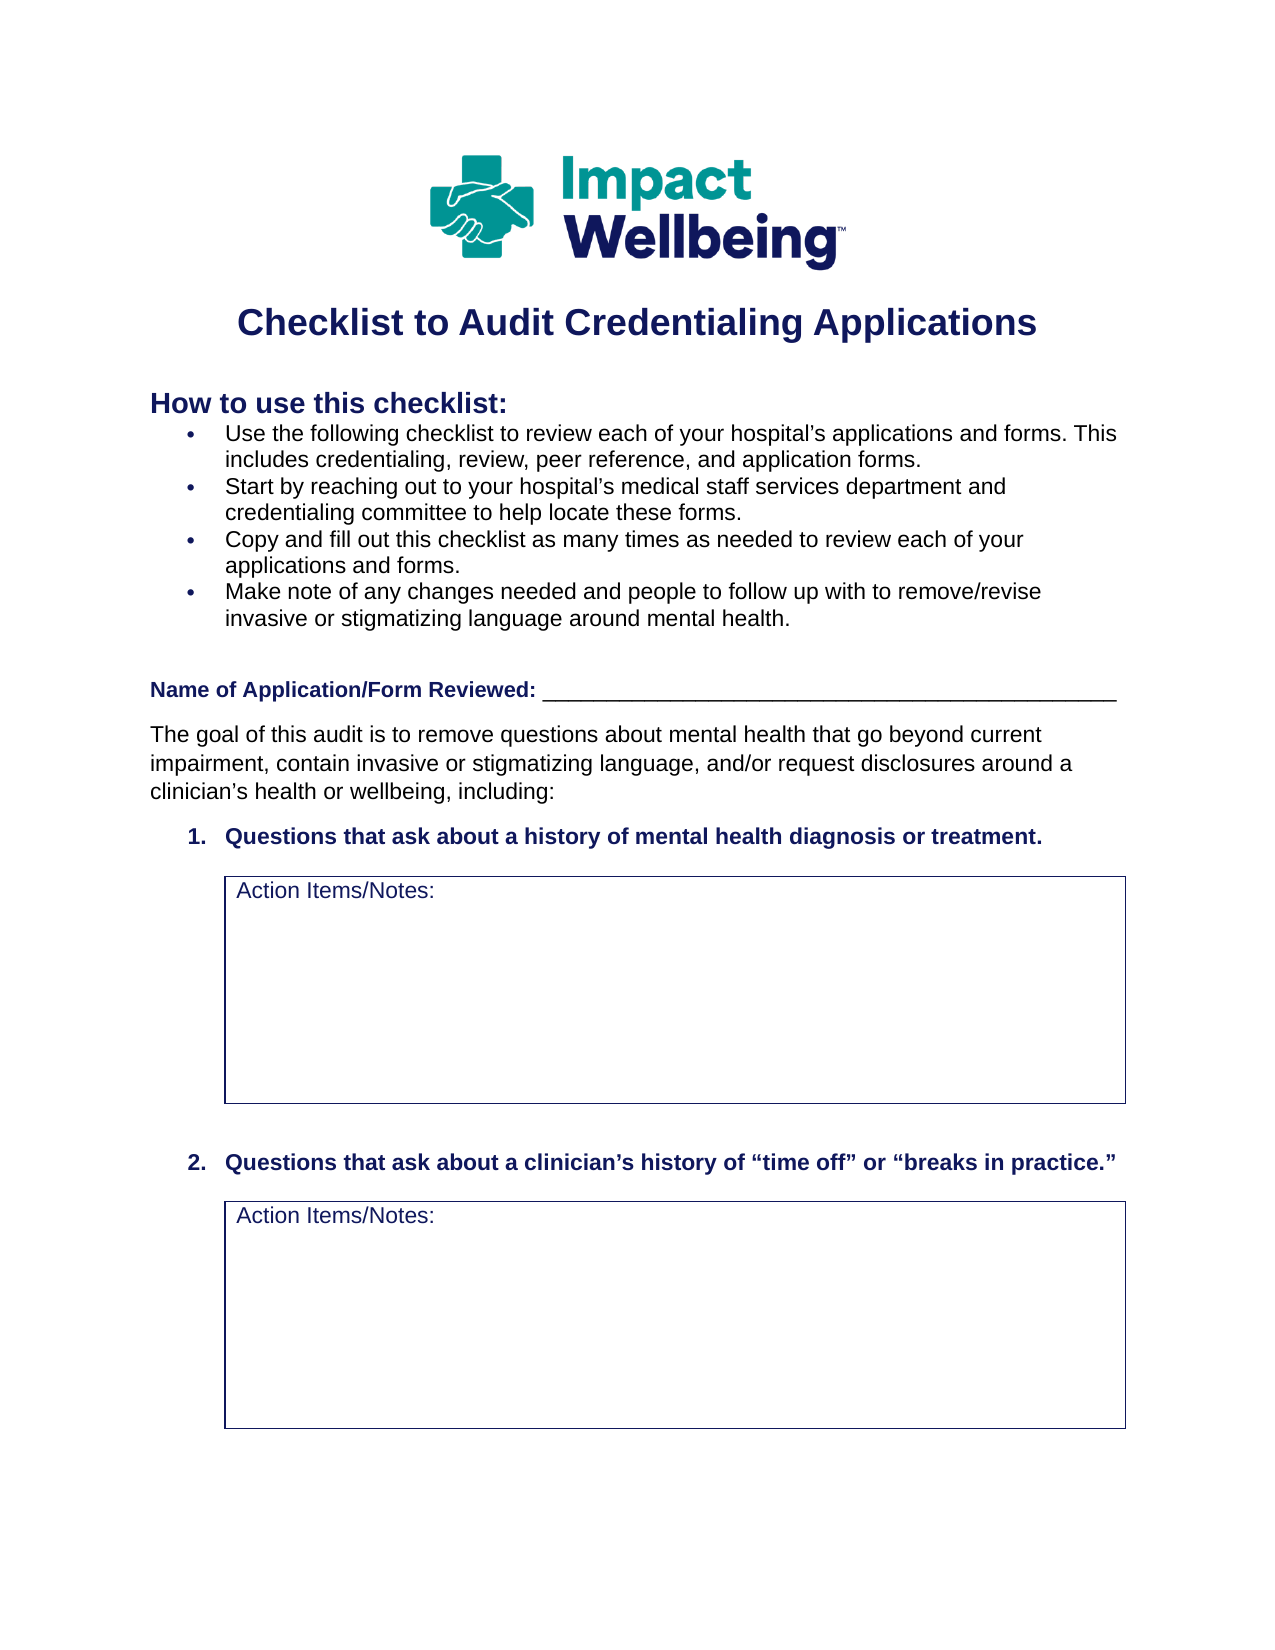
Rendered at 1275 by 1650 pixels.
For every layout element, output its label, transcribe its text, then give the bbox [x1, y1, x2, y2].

text Name of Application/Form Reviewed: _____________________________________________ [150, 676, 1125, 702]
list Questions that ask about a clinician’s history of “time off” or “breaks in practice.” [187, 1148, 1125, 1175]
list Make note of any changes needed and people to follow up with to remove/revise invasive or stigmatizing language around mental health. [187, 578, 1125, 631]
table_header Action Items/Notes: [226, 1202, 1125, 1428]
text How to use this checklist: [150, 387, 1125, 420]
table_header Action Items/Notes: [226, 877, 1125, 1102]
list Start by reaching out to your hospital’s medical staff services department and credentialing committee to help locate these forms. [187, 473, 1125, 526]
list Questions that ask about a history of mental health diagnosis or treatment. [187, 823, 1125, 849]
list Use the following checklist to review each of your hospital’s applications and forms. This includes credentialing, review, peer reference, and application forms. [187, 420, 1125, 473]
text Checklist to Audit Credentialing Applications [150, 300, 1125, 343]
list Copy and fill out this checklist as many times as needed to review each of your applications and forms. [187, 526, 1125, 578]
text The goal of this audit is to remove questions about mental health that go beyond current impairment, contain invasive or stigmatizing language, and/or request disclosures around a clinician’s health or wellbeing, including: [150, 721, 1125, 804]
picture [423, 150, 852, 276]
